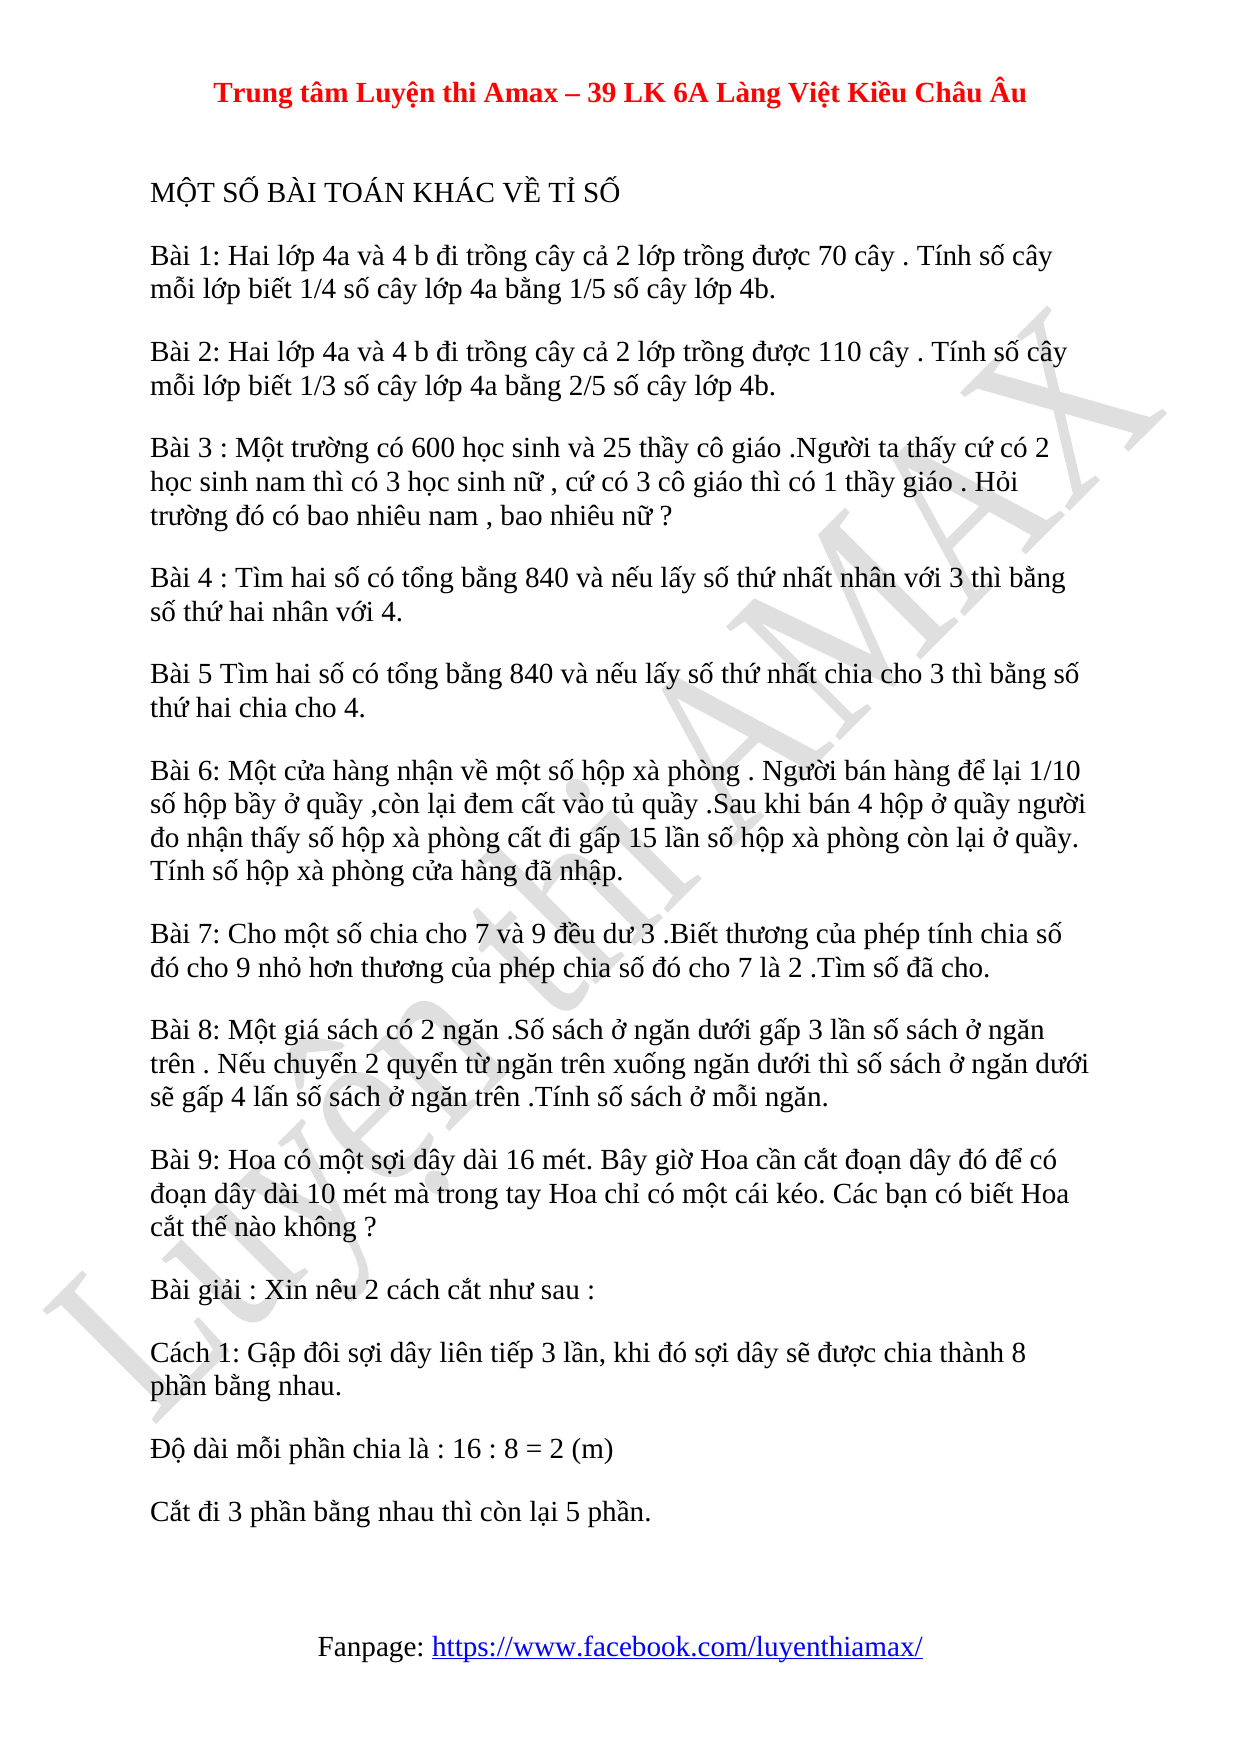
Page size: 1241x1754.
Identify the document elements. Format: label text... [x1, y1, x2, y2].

text Cách 1: Gập đôi sợi dây liên tiếp 3 lần, khi đó sợi dây sẽ được chia thành 8 phần bằng nhau. [150, 1335, 1090, 1402]
text Bài 2: Hai lớp 4a và 4 b đi trồng cây cả 2 lớp trồng được 110 cây . Tính số cây mỗi lớp biết 1/3 số cây lớp 4a bằng 2/5 số cây lớp 4b. [150, 334, 1090, 401]
text Bài 6: Một cửa hàng nhận về một số hộp xà phòng . Người bán hàng để lại 1/10 số hộp bầy ở quầy ,còn lại đem cất vào tủ quầy .Sau khi bán 4 hộp ở quầy người đo nhận thấy số hộp xà phòng cất đi gấp 15 lần số hộp xà phòng còn lại ở quầy. Tính số hộp xà phòng cửa hàng đã nhập. [150, 753, 1090, 887]
text MỘT SỐ BÀI TOÁN KHÁC VỀ TỈ SỐ [150, 175, 1090, 209]
text Bài 3 : Một trường có 600 học sinh và 25 thầy cô giáo .Người ta thấy cứ có 2 học sinh nam thì có 3 học sinh nữ , cứ có 3 cô giáo thì có 1 thầy giáo . Hỏi trường đó có bao nhiêu nam , bao nhiêu nữ ? [150, 431, 1090, 531]
text Bài 9: Hoa có một sợi dây dài 16 mét. Bây giờ Hoa cần cắt đoạn dây đó để có đoạn dây dài 10 mét mà trong tay Hoa chỉ có một cái kéo. Các bạn có biết Hoa cắt thế nào không ? [150, 1142, 1090, 1243]
text Bài 5 Tìm hai số có tổng bằng 840 và nếu lấy số thứ nhất chia cho 3 thì bằng số thứ hai chia cho 4. [150, 657, 1090, 724]
text Cắt đi 3 phần bằng nhau thì còn lại 5 phần. [150, 1494, 1090, 1527]
text Bài 4 : Tìm hai số có tổng bằng 840 và nếu lấy số thứ nhất nhân với 3 thì bằng số thứ hai nhân với 4. [150, 560, 1090, 627]
text Bài giải : Xin nêu 2 cách cắt như sau : [150, 1272, 1090, 1306]
text Bài 7: Cho một số chia cho 7 và 9 đều dư 3 .Biết thương của phép tính chia số đó cho 9 nhỏ hơn thương của phép chia số đó cho 7 là 2 .Tìm số đã cho. [150, 916, 1090, 983]
text Bài 8: Một giá sách có 2 ngăn .Số sách ở ngăn dưới gấp 3 lần số sách ở ngăn trên . Nếu chuyển 2 quyển từ ngăn trên xuống ngăn dưới thì số sách ở ngăn dưới sẽ gấp 4 lấn số sách ở ngăn trên .Tính số sách ở mỗi ngăn. [150, 1012, 1090, 1113]
text Bài 1: Hai lớp 4a và 4 b đi trồng cây cả 2 lớp trồng được 70 cây . Tính số cây mỗi lớp biết 1/4 số cây lớp 4a bằng 1/5 số cây lớp 4b. [150, 238, 1090, 305]
text Độ dài mỗi phần chia là : 16 : 8 = 2 (m) [150, 1431, 1090, 1464]
